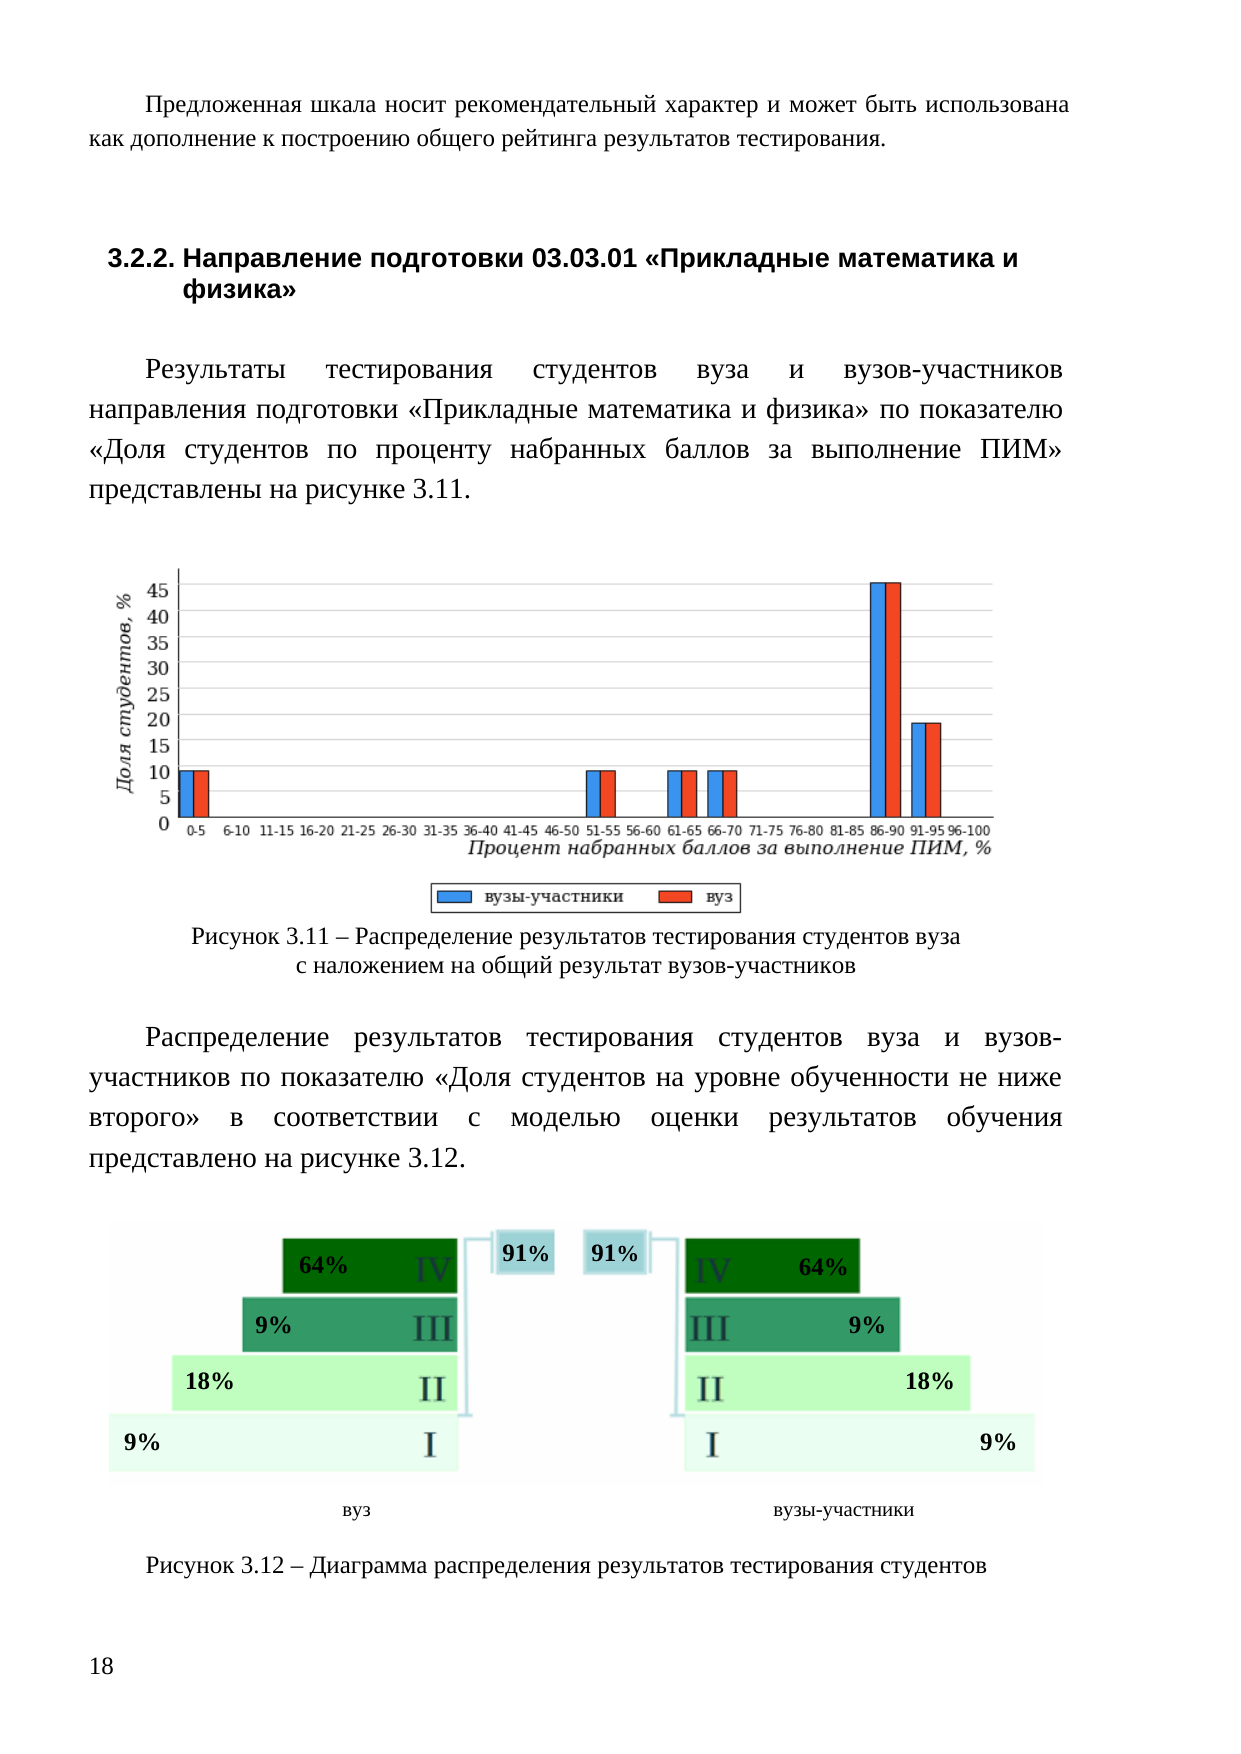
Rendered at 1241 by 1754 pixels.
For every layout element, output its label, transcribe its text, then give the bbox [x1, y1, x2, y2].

picture [103, 546, 1049, 922]
text Распределение результатов тестирования студентов вуза и вузов-участников по показателю «Доля студентов на уровне обученности не ниже второго» в соответствии с моделью оценки результатов обучения представлено на рисунке 3.12. [89, 1019, 1063, 1173]
text Рисунок 3.12 – Диаграмма распределения результатов тестирования студентов [70, 1550, 1063, 1579]
table_header вузы-участники [624, 1497, 1063, 1521]
picture [108, 1220, 1043, 1486]
text Направление подготовки 03.03.01 «Прикладные математика и физика» [107, 242, 1063, 304]
text Предложенная шкала носит рекомендательный характер и может быть использована как дополнение к построению общего рейтинга результатов тестирования. [89, 89, 1071, 152]
text Результаты тестирования студентов вуза и вузов-участников направления подготовки «Прикладные математика и физика» по показателю «Доля студентов по проценту набранных баллов за выполнение ПИМ» представлены на рисунке 3.11. [89, 351, 1063, 505]
table_header вуз [88, 1497, 624, 1521]
